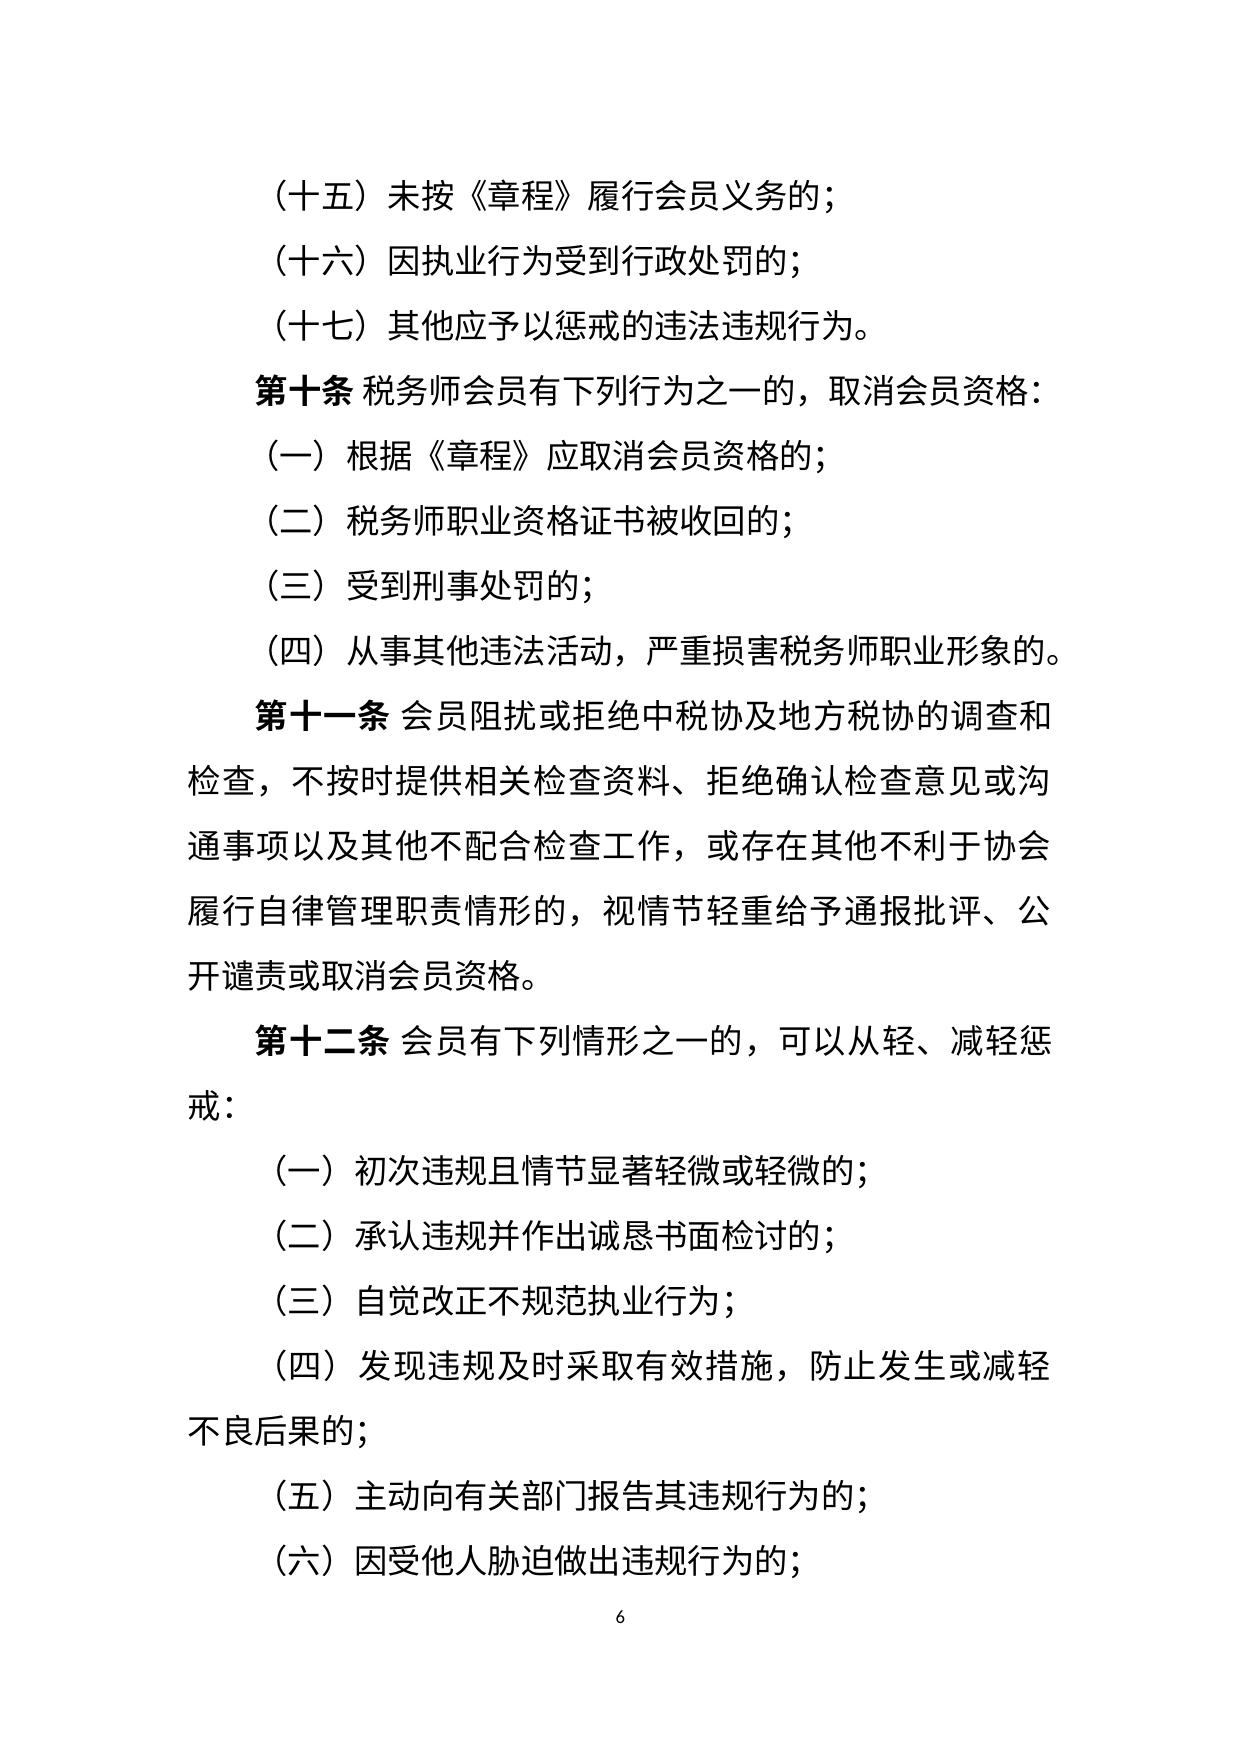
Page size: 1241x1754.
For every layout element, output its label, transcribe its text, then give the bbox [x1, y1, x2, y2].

text （三）受到刑事处罚的； [246, 552, 1053, 617]
text 第十一条 会员阻扰或拒绝中税协及地方税协的调查和检查，不按时提供相关检查资料、拒绝确认检查意见或沟通事项以及其他不配合检查工作，或存在其他不利于协会履行自律管理职责情形的，视情节轻重给予通报批评、公开谴责或取消会员资格。 [187, 682, 1053, 1007]
text （十六）因执业行为受到行政处罚的； [187, 227, 1053, 292]
text （二）承认违规并作出诚恳书面检讨的； [187, 1202, 1053, 1267]
text （六）因受他人胁迫做出违规行为的； [187, 1527, 1053, 1592]
text （二）税务师职业资格证书被收回的； [246, 487, 1053, 552]
text （一）初次违规且情节显著轻微或轻微的； [187, 1137, 1053, 1202]
text （十五）未按《章程》履行会员义务的； [187, 162, 1053, 227]
text 第十二条 会员有下列情形之一的，可以从轻、减轻惩戒： [187, 1007, 1053, 1137]
text （一）根据《章程》应取消会员资格的； [246, 422, 1053, 487]
text （四）发现违规及时采取有效措施，防止发生或减轻不良后果的； [187, 1332, 1053, 1462]
text （四）从事其他违法活动，严重损害税务师职业形象的。 [246, 617, 1053, 682]
text （三）自觉改正不规范执业行为； [187, 1267, 1053, 1332]
text 第十条 税务师会员有下列行为之一的，取消会员资格： [187, 357, 1053, 422]
text （十七）其他应予以惩戒的违法违规行为。 [187, 292, 1053, 357]
text （五）主动向有关部门报告其违规行为的； [187, 1462, 1053, 1527]
